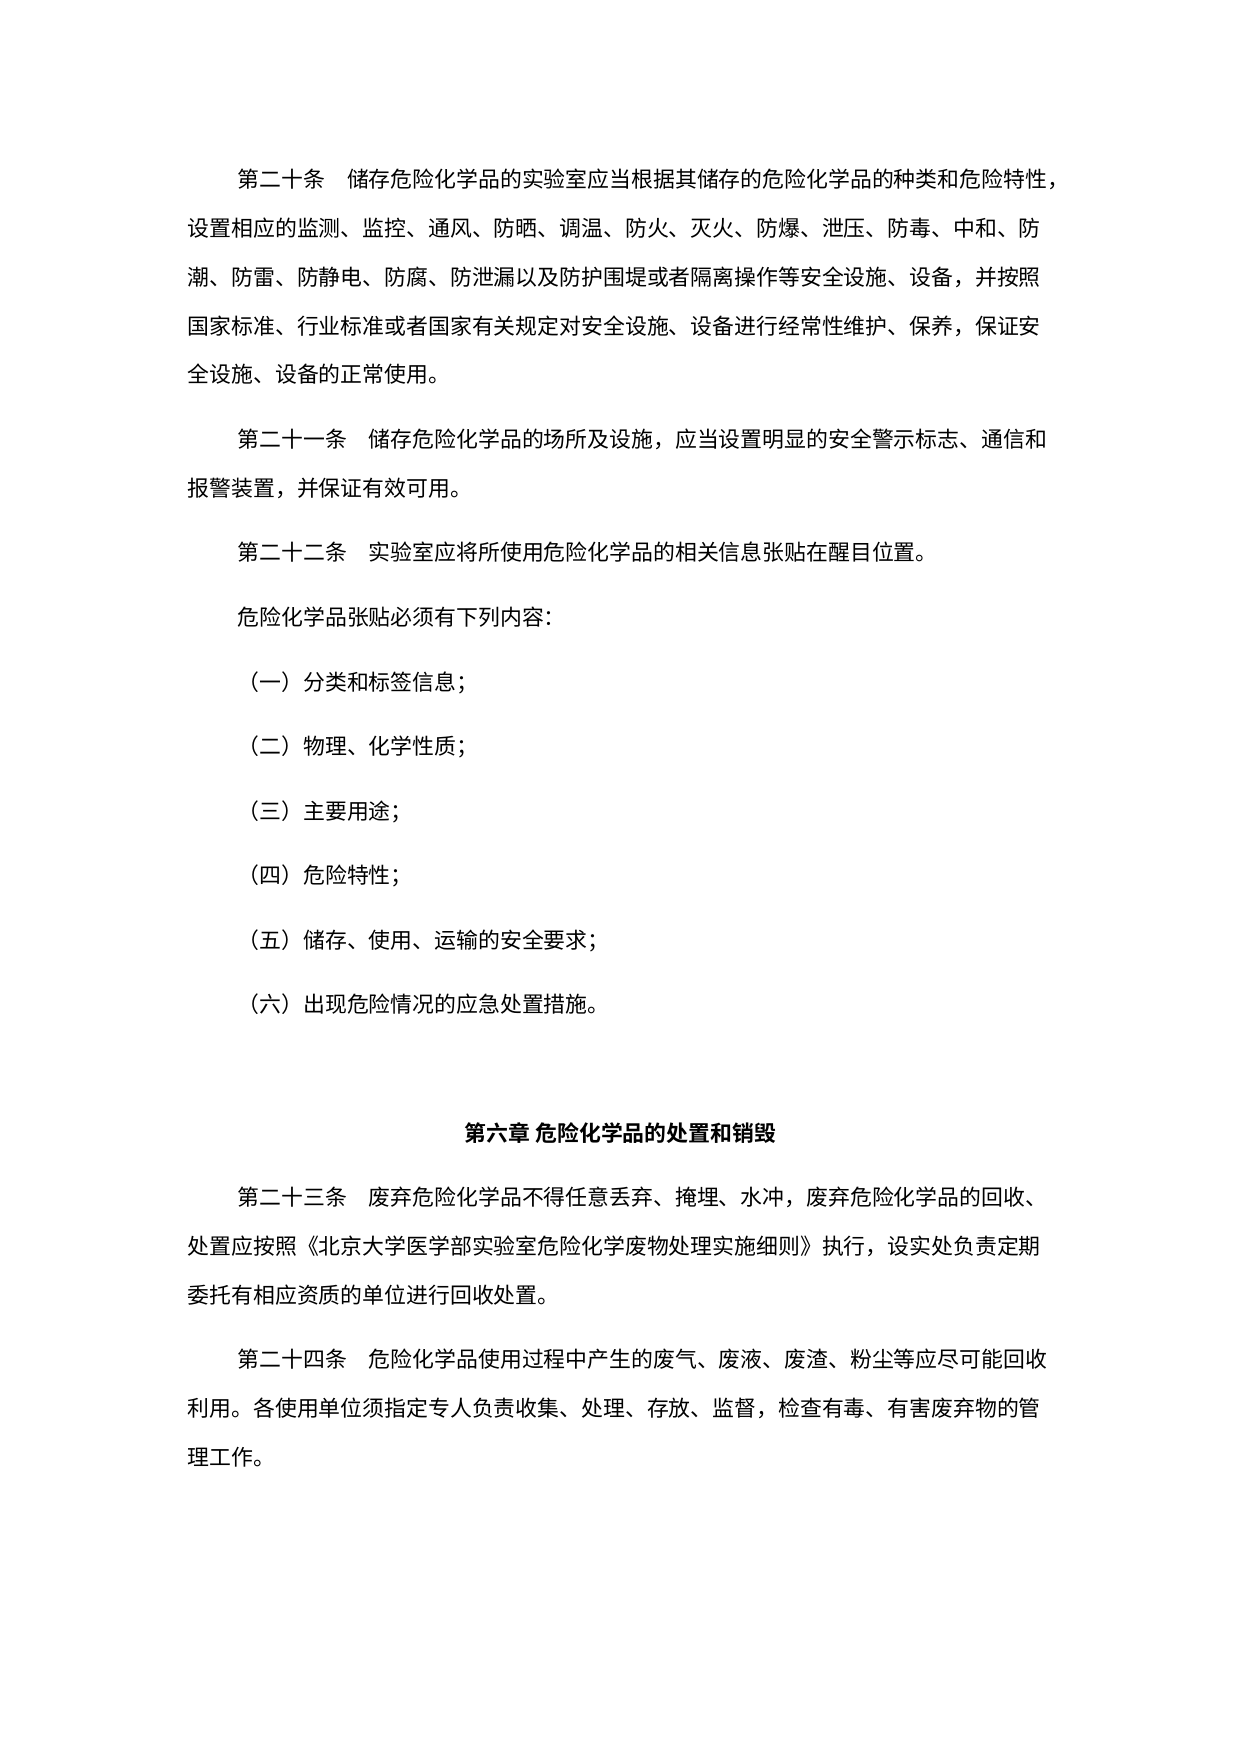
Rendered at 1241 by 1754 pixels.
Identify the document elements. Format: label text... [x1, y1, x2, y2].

text （三）主要用途； [187, 793, 1053, 826]
text 第六章 危险化学品的处置和销毁 [187, 1115, 1053, 1148]
text （四）危险特性； [187, 858, 1053, 890]
text （六）出现危险情况的应急处置措施。 [187, 987, 1053, 1019]
text 危险化学品张贴必须有下列内容： [187, 599, 1053, 632]
text （二）物理、化学性质； [187, 729, 1053, 761]
text （五）储存、使用、运输的安全要求； [187, 922, 1053, 955]
text 第二十三条 废弃危险化学品不得任意丢弃、掩埋、水冲，废弃危险化学品的回收、处置应按照《北京大学医学部实验室危险化学废物处理实施细则》执行，设实处负责定期委托有相应资质的单位进行回收处置。 [187, 1180, 1053, 1310]
text （一）分类和标签信息； [187, 664, 1053, 697]
text 第二十一条 储存危险化学品的场所及设施，应当设置明显的安全警示标志、通信和报警装置，并保证有效可用。 [187, 422, 1053, 503]
text 第二十条 储存危险化学品的实验室应当根据其储存的危险化学品的种类和危险特性，设置相应的监测、监控、通风、防晒、调温、防火、灭火、防爆、泄压、防毒、中和、防潮、防雷、防静电、防腐、防泄漏以及防护围堤或者隔离操作等安全设施、设备，并按照国家标准、行业标准或者国家有关规定对安全设施、设备进行经常性维护、保养，保证安全设施、设备的正常使用。 [187, 162, 1053, 389]
text 第二十四条 危险化学品使用过程中产生的废气、废液、废渣、粉尘等应尽可能回收利用。各使用单位须指定专人负责收集、处理、存放、监督，检查有毒、有害废弃物的管理工作。 [187, 1342, 1053, 1472]
text 第二十二条 实验室应将所使用危险化学品的相关信息张贴在醒目位置。 [187, 535, 1053, 567]
